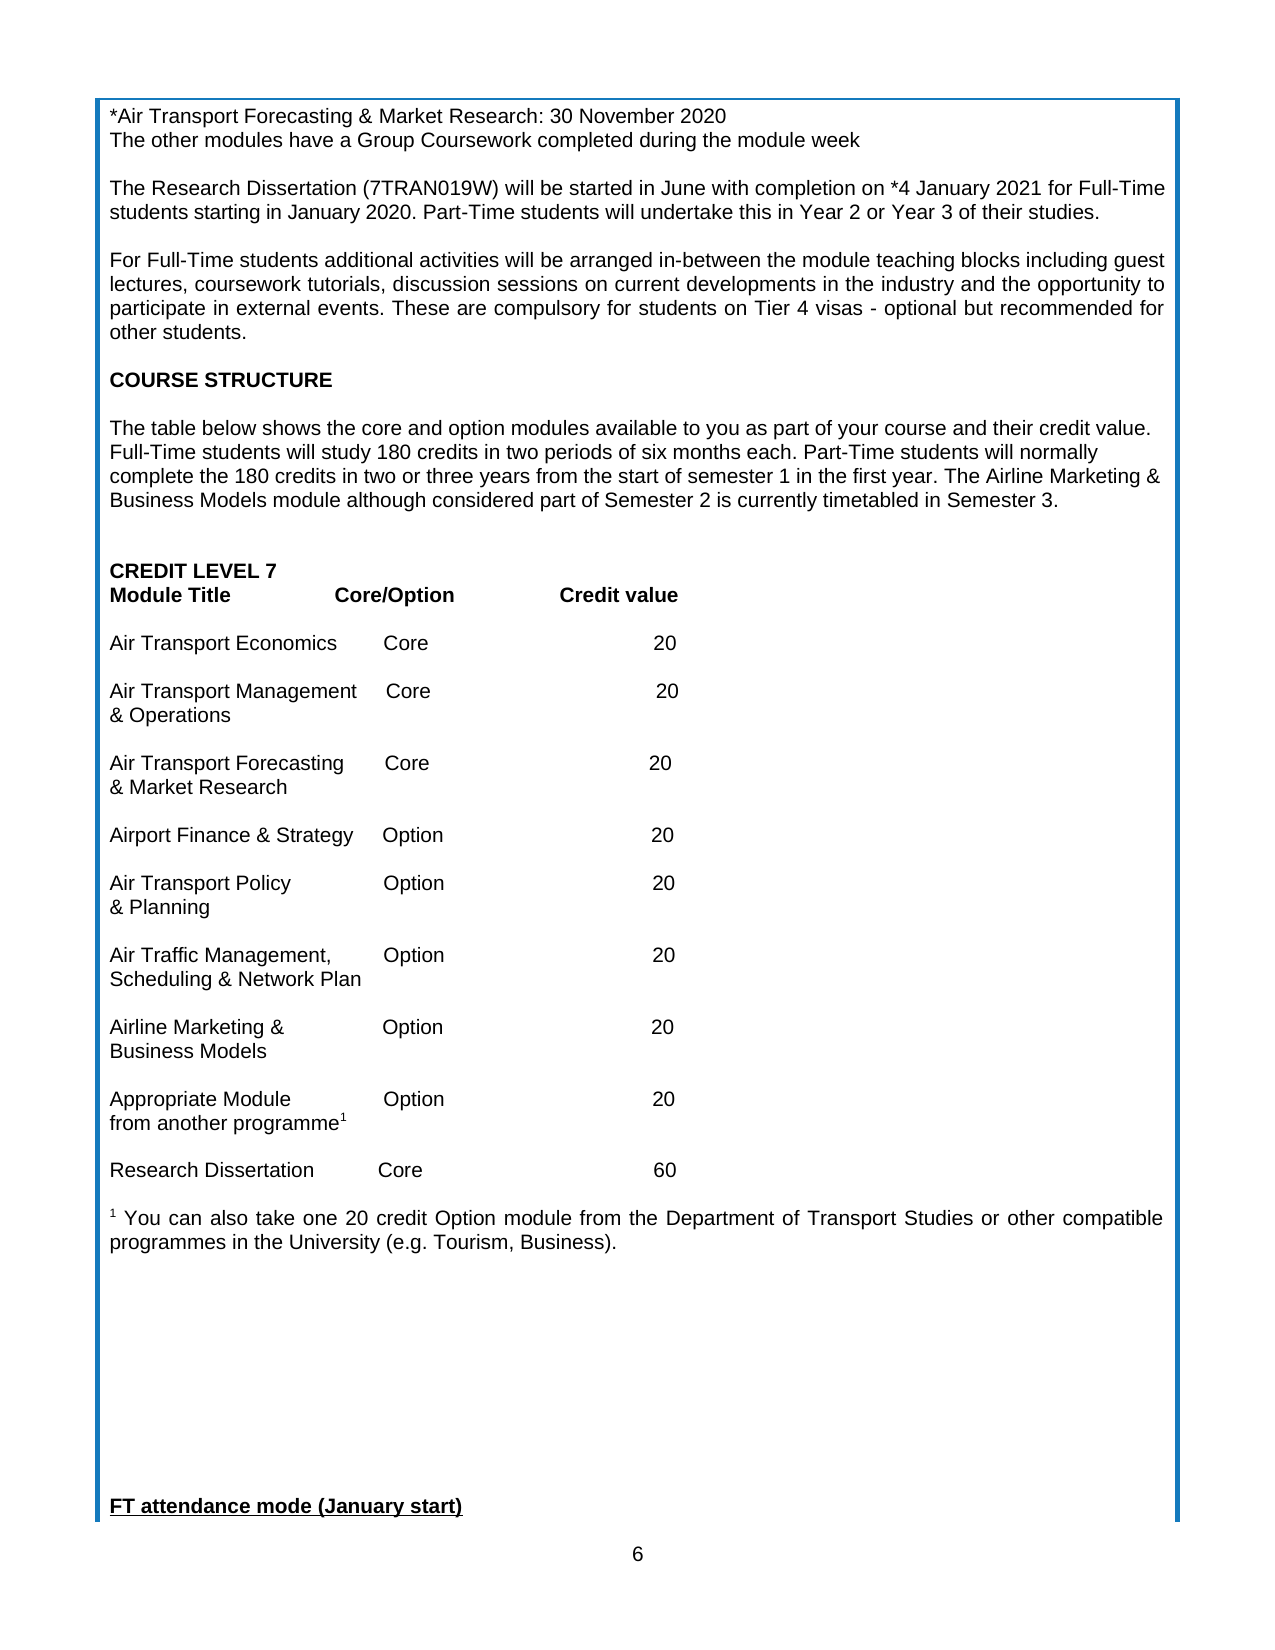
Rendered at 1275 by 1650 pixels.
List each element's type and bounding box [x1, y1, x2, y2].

table_cell [100, 100, 1175, 1522]
